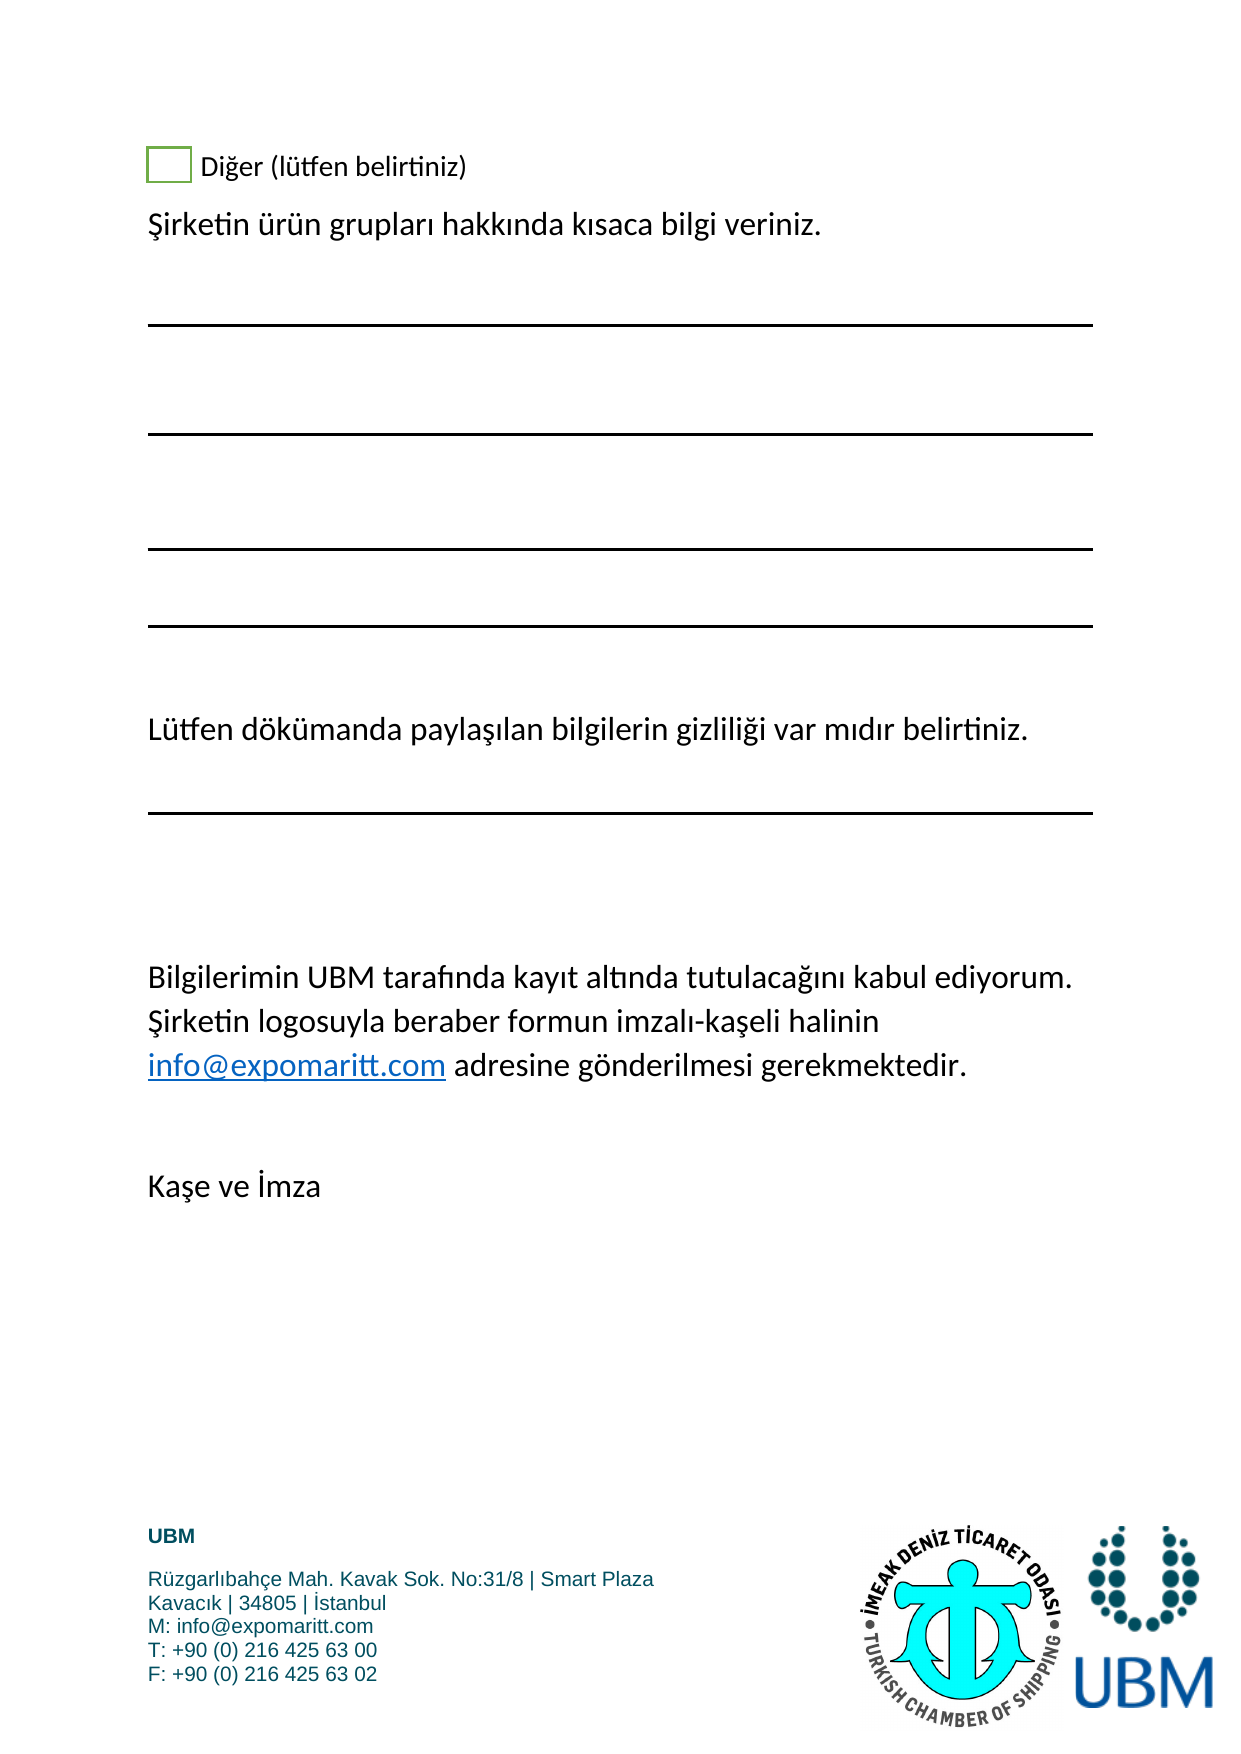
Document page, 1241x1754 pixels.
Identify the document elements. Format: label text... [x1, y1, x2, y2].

text Kaşe ve İmza [148, 1165, 1093, 1206]
text Diğer (lütfen belirtiniz) [192, 148, 1093, 183]
picture [1075, 1526, 1213, 1708]
text Şirketin ürün grupları hakkında kısaca bilgi veriniz. [148, 203, 1093, 243]
picture [859, 1525, 1065, 1731]
text Bilgilerimin UBM tarafında kayıt altında tutulacağını kabul ediyorum. Şirketin logosuyla beraber formun imzalı-kaşeli halinin info@expomaritt.com adresine gönderilmesi gerekmektedir. [148, 956, 1093, 1085]
text Lütfen dökümanda paylaşılan bilgilerin gizliliği var mıdır belirtiniz. [148, 708, 1093, 749]
